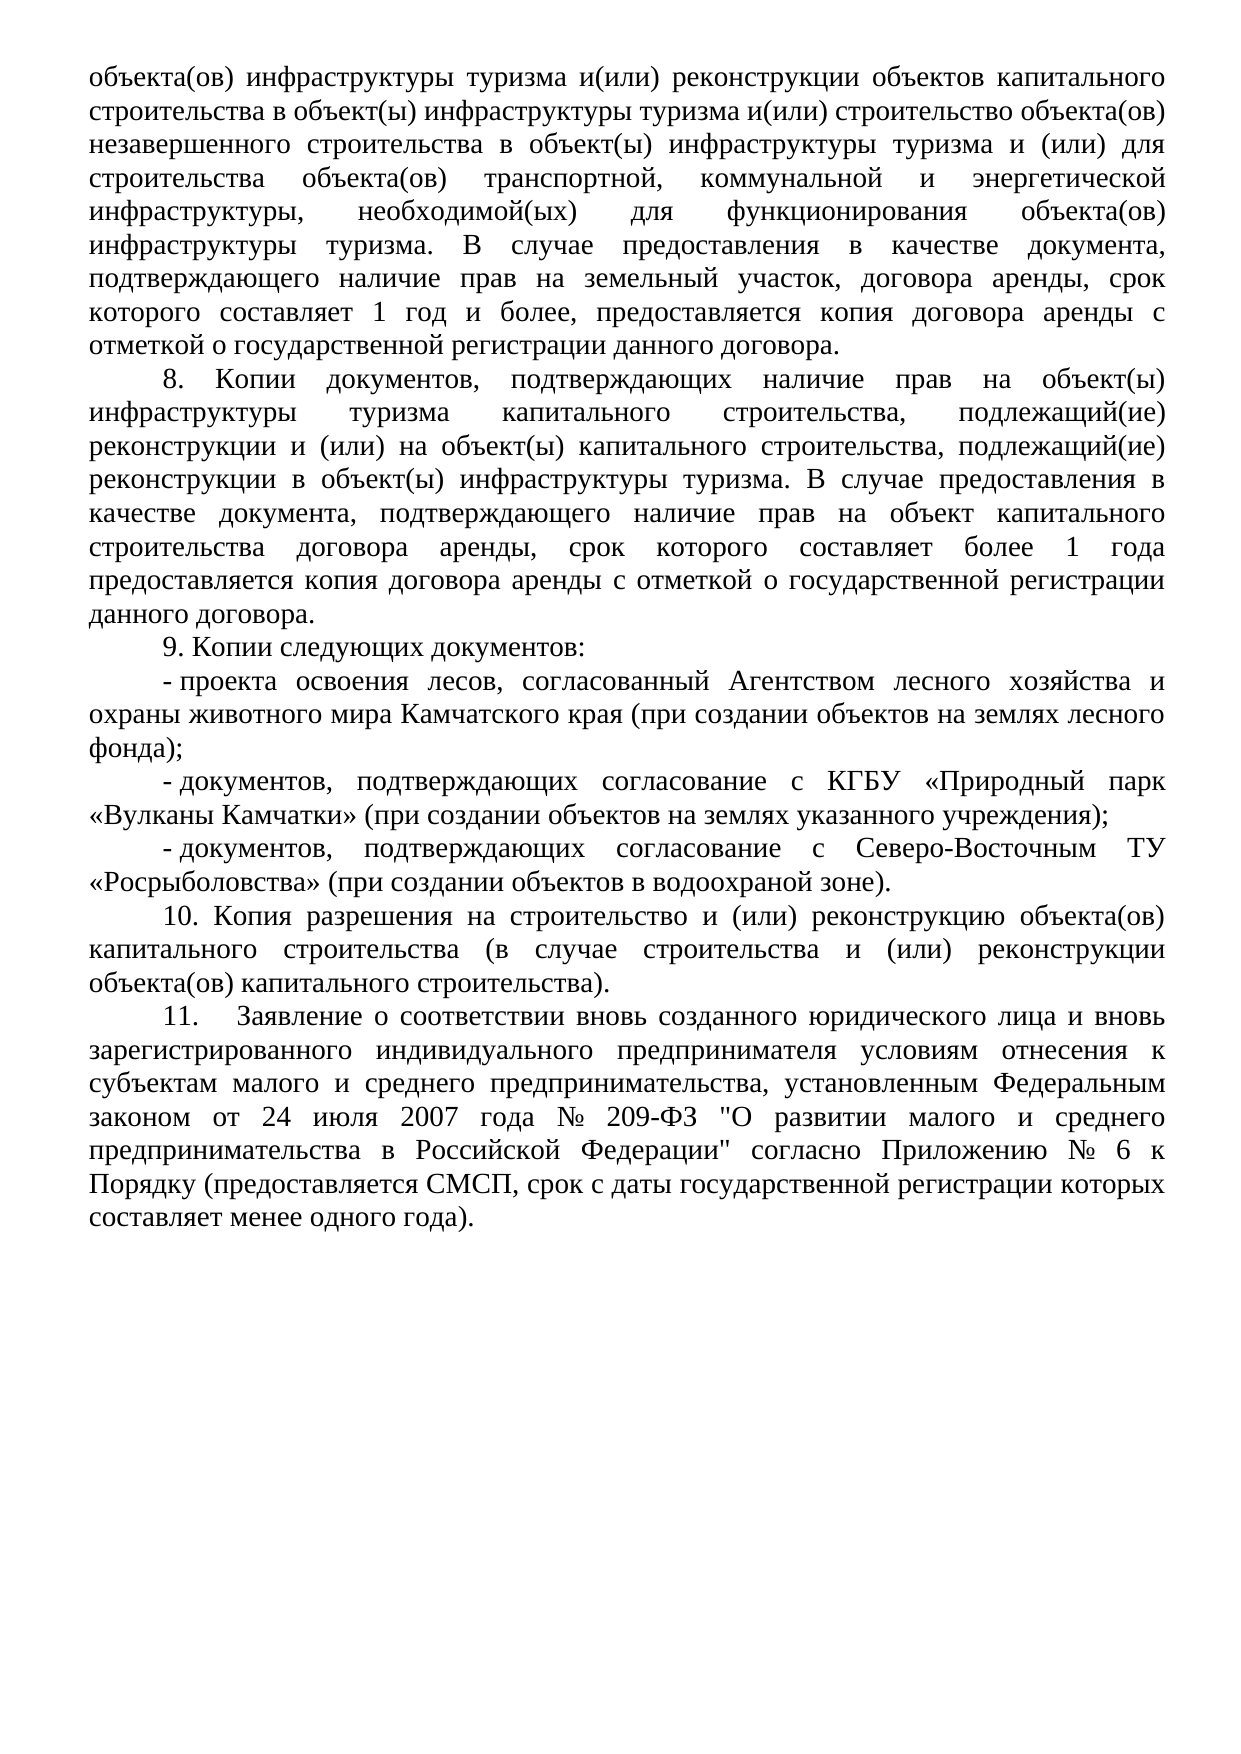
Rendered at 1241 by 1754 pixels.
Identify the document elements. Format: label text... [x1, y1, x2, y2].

text 8. Копии документов, подтверждающих наличие прав на объект(ы) инфраструктуры туризма капитального строительства, подлежащий(ие) реконструкции и (или) на объект(ы) капитального строительства, подлежащий(ие) реконструкции в объект(ы) инфраструктуры туризма. В случае предоставления в качестве документа, подтверждающего наличие прав на объект капитального строительства договора аренды, срок которого составляет более 1 года предоставляется копия договора аренды с отметкой о государственной регистрации данного договора. [89, 361, 1166, 629]
list Заявление о соответствии вновь созданного юридического лица и вновь зарегистрированного индивидуального предпринимателя условиям отнесения к субъектам малого и среднего предпринимательства, установленным Федеральным законом от 24 июля 2007 года № 209-ФЗ "О развитии малого и среднего предпринимательства в Российской Федерации" согласно Приложению № 6 к Порядку (предоставляется СМСП, срок с даты государственной регистрации которых составляет менее одного года). [89, 998, 1166, 1233]
text - документов, подтверждающих согласование с Северо-Восточным ТУ «Росрыболовства» (при создании объектов в водоохраной зоне). [89, 831, 1166, 898]
text - документов, подтверждающих согласование с КГБУ «Природный парк «Вулканы Камчатки» (при создании объектов на землях указанного учреждения); [89, 763, 1166, 831]
list 10. Копия разрешения на строительство и (или) реконструкцию объекта(ов) капитального строительства (в случае строительства и (или) реконструкции объекта(ов) капитального строительства). [89, 898, 1166, 998]
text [89, 59, 1166, 361]
text 9. Копии следующих документов: [89, 629, 1166, 663]
text - проекта освоения лесов, согласованный Агентством лесного хозяйства и охраны животного мира Камчатского края (при создании объектов на землях лесного фонда); [89, 663, 1166, 763]
